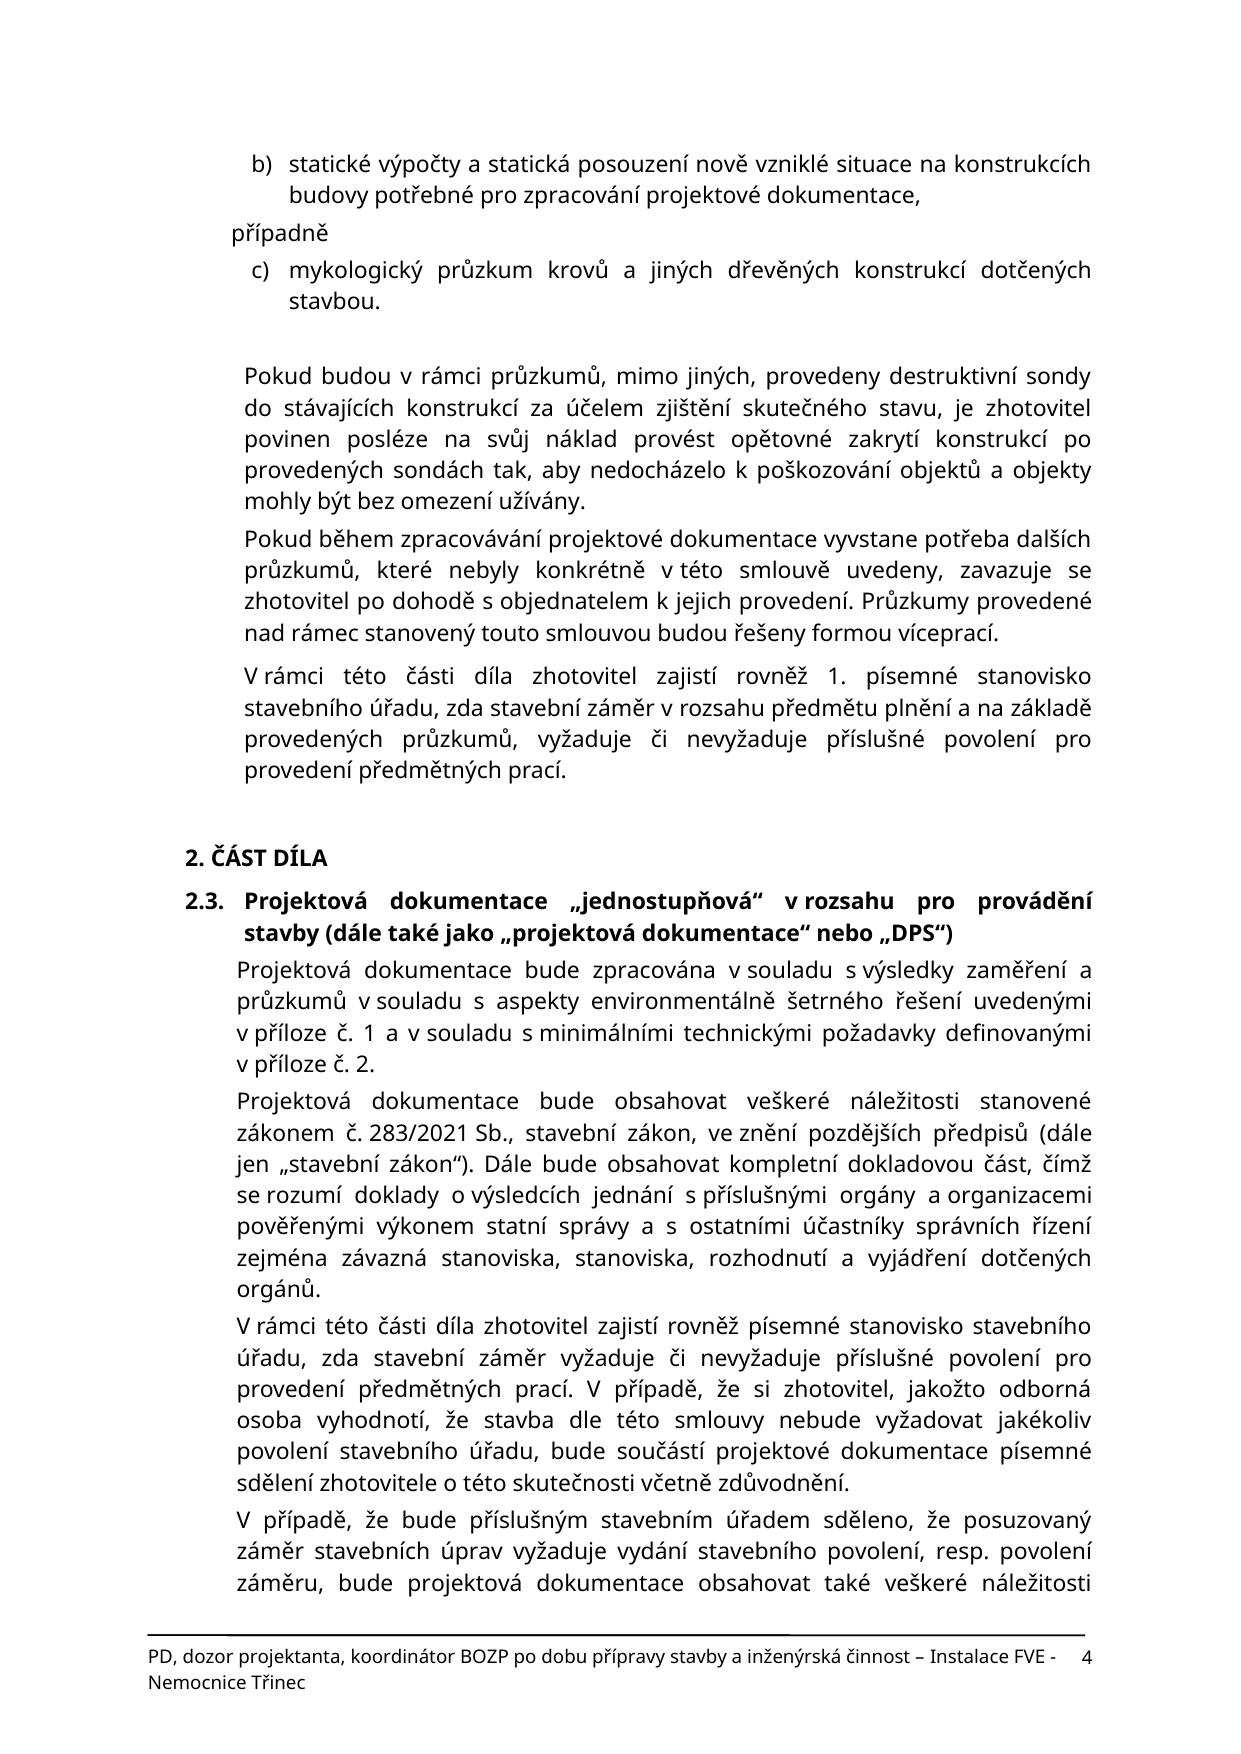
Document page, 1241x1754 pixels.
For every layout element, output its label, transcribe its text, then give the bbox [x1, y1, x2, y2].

text V rámci této části díla zhotovitel zajistí rovněž 1. písemné stanovisko stavebního úřadu, zda stavební záměr v rozsahu předmětu plnění a na základě provedených průzkumů, vyžaduje či nevyžaduje příslušné povolení pro provedení předmětných prací. [244, 660, 1092, 785]
text 2. ČÁST DÍLA [185, 841, 1092, 873]
text Projektová dokumentace bude obsahovat veškeré náležitosti stanovené zákonem č. 283/2021 Sb., stavební zákon, ve znění pozdějších předpisů (dále jen „stavební zákon“). Dále bude obsahovat kompletní dokladovou část, čímž se rozumí doklady o výsledcích jednání s příslušnými orgány a organizacemi pověřenými výkonem statní správy a s ostatními účastníky správních řízení zejména závazná stanoviska, stanoviska, rozhodnutí a vyjádření dotčených orgánů. [236, 1085, 1092, 1304]
text případně [148, 216, 1092, 248]
text Pokud budou v rámci průzkumů, mimo jiných, provedeny destruktivní sondy do stávajících konstrukcí za účelem zjištění skutečného stavu, je zhotovitel povinen posléze na svůj náklad provést opětovné zakrytí konstrukcí po provedených sondách tak, aby nedocházelo k poškozování objektů a objekty mohly být bez omezení užívány. [244, 360, 1092, 516]
text Pokud během zpracovávání projektové dokumentace vyvstane potřeba dalších průzkumů, které nebyly konkrétně v této smlouvě uvedeny, zavazuje se zhotovitel po dohodě s objednatelem k jejich provedení. Průzkumy provedené nad rámec stanovený touto smlouvou budou řešeny formou víceprací. [244, 523, 1092, 648]
list statické výpočty a statická posouzení nově vzniklé situace na konstrukcích budovy potřebné pro zpracování projektové dokumentace, [251, 148, 1092, 210]
text V rámci této části díla zhotovitel zajistí rovněž písemné stanovisko stavebního úřadu, zda stavební záměr vyžaduje či nevyžaduje příslušné povolení pro provedení předmětných prací. V případě, že si zhotovitel, jakožto odborná osoba vyhodnotí, že stavba dle této smlouvy nebude vyžadovat jakékoliv povolení stavebního úřadu, bude součástí projektové dokumentace písemné sdělení zhotovitele o této skutečnosti včetně zdůvodnění. [236, 1310, 1092, 1498]
list Projektová dokumentace „jednostupňová“ v rozsahu pro provádění stavby (dále také jako „projektová dokumentace“ nebo „DPS“) [185, 885, 1092, 948]
text Projektová dokumentace bude zpracována v souladu s výsledky zaměření a průzkumů v souladu s aspekty environmentálně šetrného řešení uvedenými v příloze č. 1 a v souladu s minimálními technickými požadavky definovanými v příloze č. 2. [236, 954, 1092, 1079]
list mykologický průzkum krovů a jiných dřevěných konstrukcí dotčených stavbou. [251, 254, 1092, 316]
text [236, 1504, 1092, 1598]
